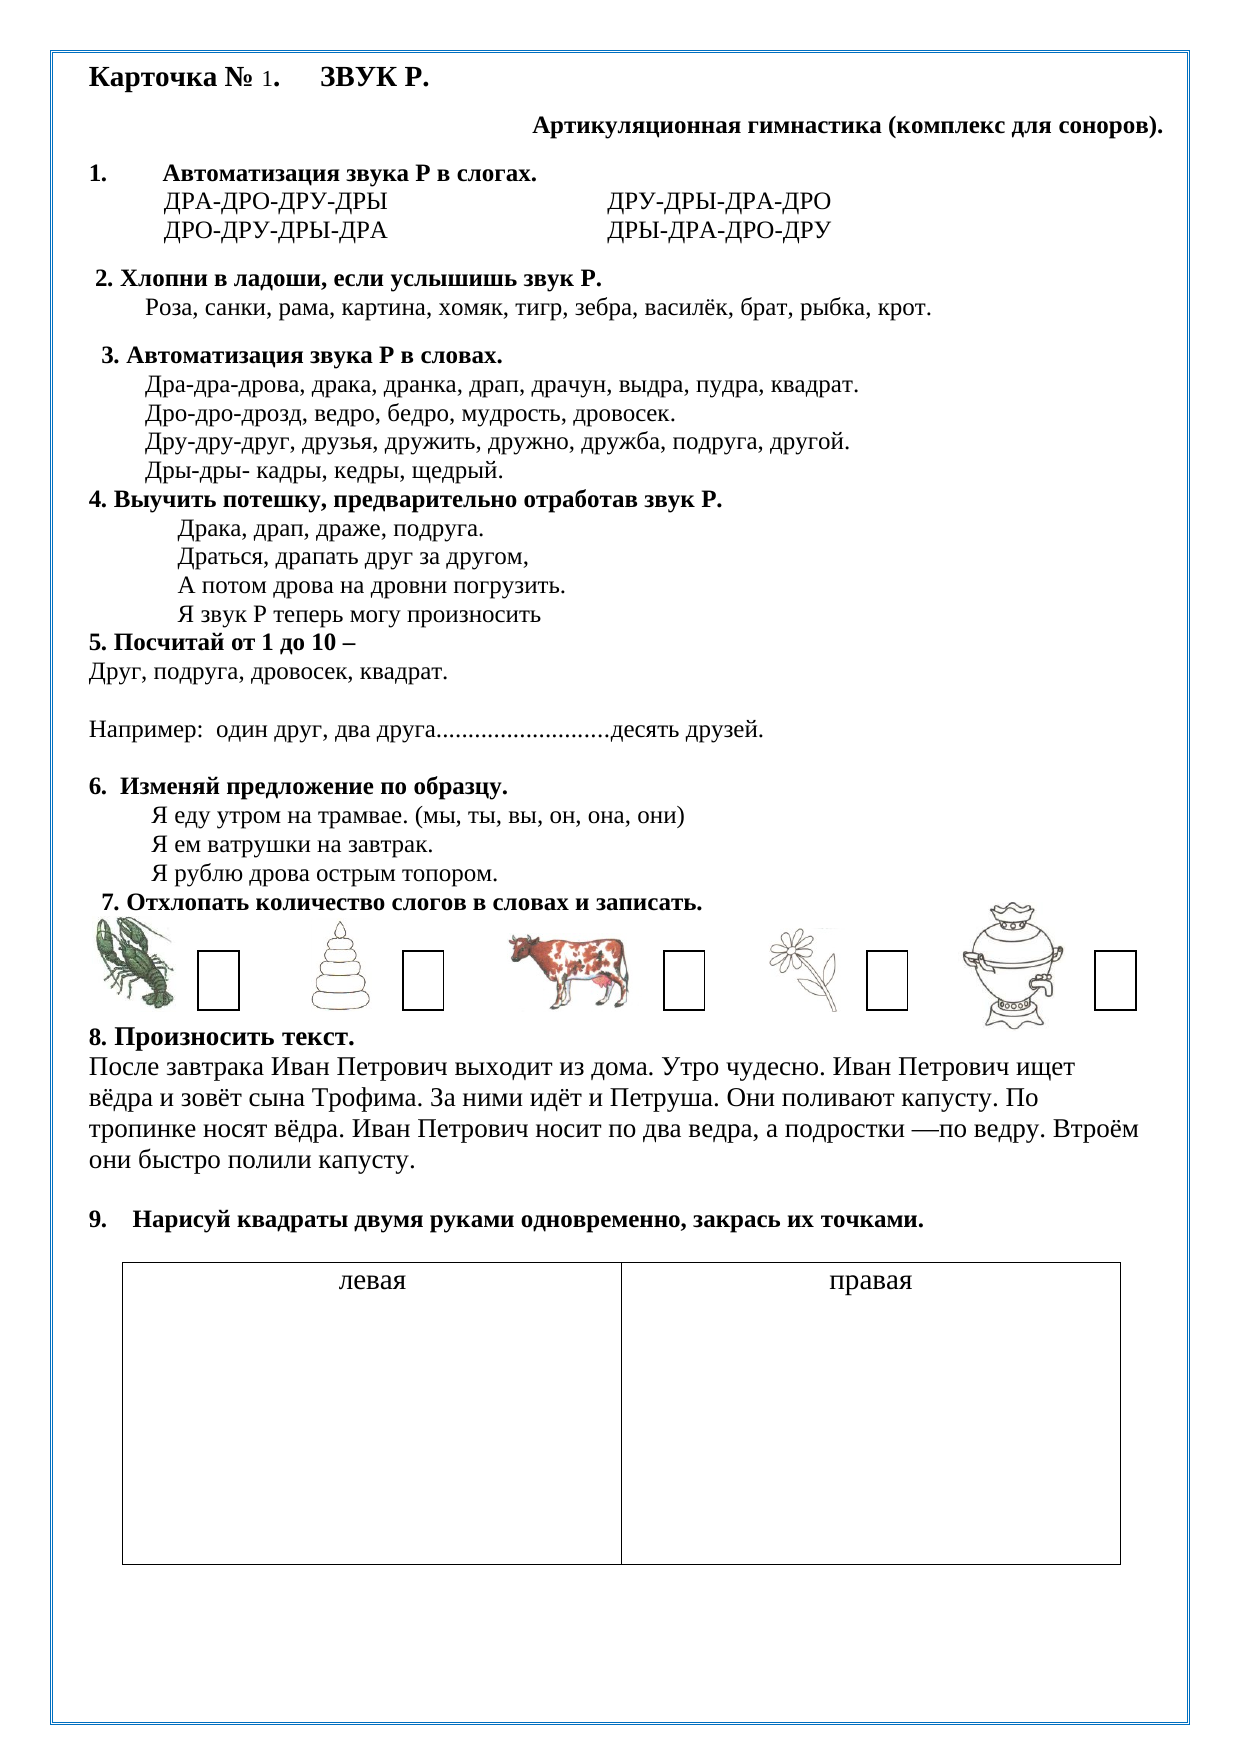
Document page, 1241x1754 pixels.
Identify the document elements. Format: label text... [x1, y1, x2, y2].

subtitle Изменяй предложение по образцу. [89, 772, 1163, 800]
picture [957, 902, 1067, 1032]
subtitle Автоматизация звука Р в словах. [101, 340, 1163, 369]
subtitle После завтрака Иван Петрович выходит из дома. Утро чудесно. Иван Петрович ищет вёдра и зовёт сына Трофима. За ними идёт и Петруша. Они поливают капусту. По [89, 1051, 1086, 1112]
text Дра-дра-дрова, драка, дранка, драп, драчун, выдра, пудра, квадрат. Дро-дро-дрозд, ведро, бедро, мудрость, дровосек. [145, 369, 863, 426]
text Драка, драп, драже, подруга. Драться, драпать друг за другом, [177, 513, 531, 570]
text Друг, подруга, дровосек, квадрат. [89, 657, 1163, 685]
text Я рублю дрова острым топором. [151, 858, 1163, 887]
text тропинке носят вёдра. Иван Петрович носит по два ведра, а подростки —по ведру. Втроём они быстро полили капусту. [89, 1112, 1163, 1175]
list Автоматизация звука Р в слогах. [89, 158, 1163, 187]
text А потом дрова на дровни погрузить. Я звук Р теперь могу произносить [177, 570, 581, 628]
table_header правая [622, 1263, 1120, 1564]
subtitle Отхлопать количество слогов в словах и записать. [101, 887, 1163, 916]
subtitle Артикуляционная гимнастика (комплекс для соноров). [89, 110, 1163, 139]
subtitle Посчитай от 1 до 10 – [89, 628, 1163, 657]
text ДРО-ДРУ-ДРЫ-ДРА ДРЫ-ДРА-ДРО-ДРУ [164, 215, 1163, 244]
picture [506, 933, 642, 1012]
picture [91, 916, 177, 1012]
picture [768, 928, 845, 1012]
subtitle Выучить потешку, предварительно отработав звук Р. [89, 484, 1163, 513]
list Произносить текст. [89, 1020, 1163, 1051]
text Я еду утром на трамвае. (мы, ты, вы, он, она, они) Я ем ватрушки на завтрак. [151, 800, 699, 858]
subtitle Хлопни в ладоши, если услышишь звук Р. [95, 264, 1163, 292]
text ДРА-ДРО-ДРУ-ДРЫ ДРУ-ДРЫ-ДРА-ДРО [164, 187, 1163, 215]
text Например: один друг, два друга десять друзей. [89, 714, 1163, 743]
text Дру-дру-друг, друзья, дружить, дружно, дружба, подруга, другой. Дры-дры- кадры, кедры, щедрый. [145, 426, 854, 484]
text Роза, санки, рама, картина, хомяк, тигр, зебра, василёк, брат, рыбка, крот. [145, 292, 1163, 321]
subtitle Нарисуй квадраты двумя руками одновременно, закрась их точками. [89, 1204, 1163, 1233]
picture [311, 918, 373, 1012]
table_header левая [123, 1263, 621, 1564]
